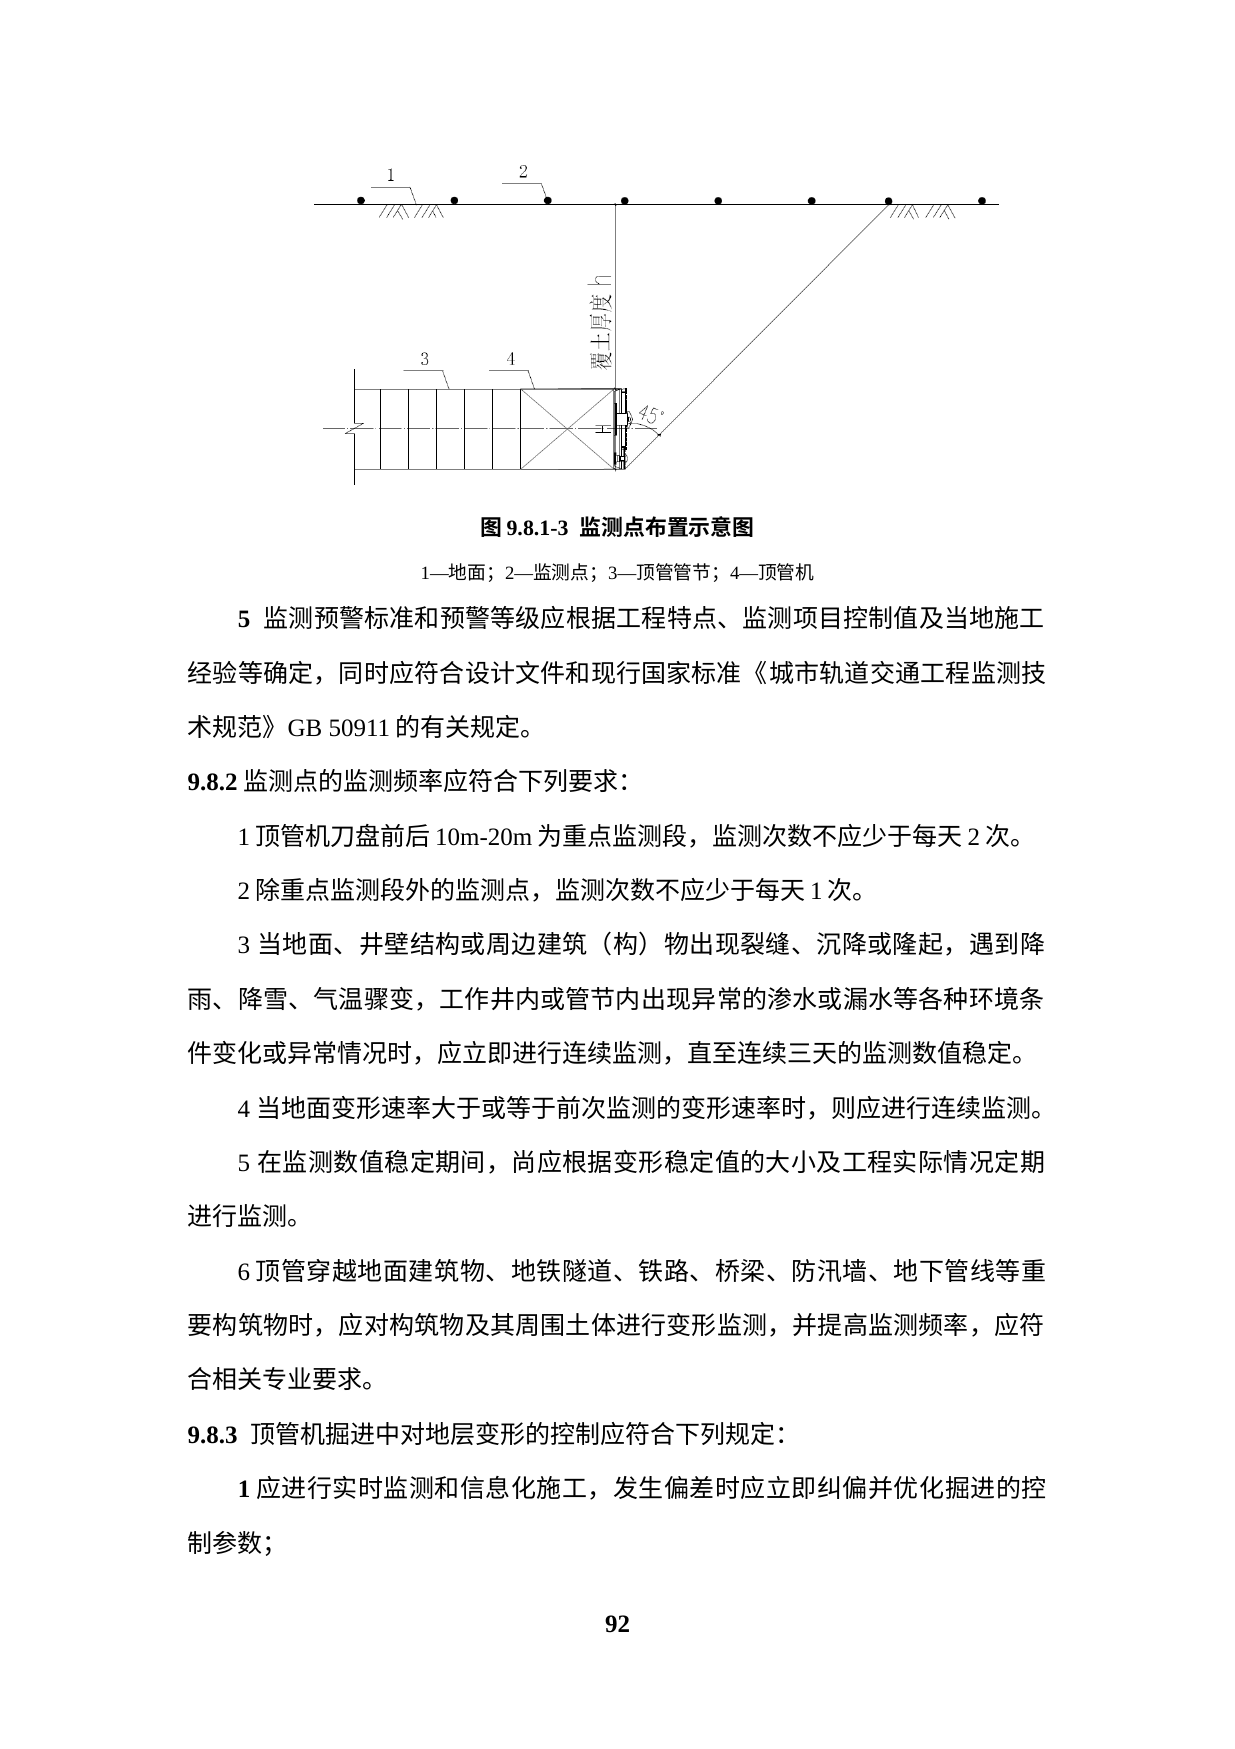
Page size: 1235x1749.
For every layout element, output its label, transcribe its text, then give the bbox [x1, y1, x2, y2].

text 6顶管穿越地面建筑物、地铁隧道、铁路、桥梁、防汛墙、地下管线等重要构筑物时，应对构筑物及其周围土体进行变形监测，并提高监测频率，应符合相关专业要求。 [187, 1251, 1047, 1396]
text 图9.8.1-3 监测点布置示意图 [187, 510, 1047, 542]
text 1应进行实时监测和信息化施工，发生偏差时应立即纠偏并优化掘进的控制参数； [187, 1469, 1047, 1559]
text 2除重点监测段外的监测点，监测次数不应少于每天1次。 [187, 871, 1047, 907]
text 9.8.2 监测点的监测频率应符合下列要求： [187, 762, 1047, 798]
text 9.8.3 顶管机掘进中对地层变形的控制应符合下列规定： [187, 1414, 1047, 1451]
text 3 当地面、井壁结构或周边建筑（构）物出现裂缝、沉降或隆起，遇到降雨、降雪、气温骤变，工作井内或管节内出现异常的渗水或漏水等各种环境条件变化或异常情况时，应立即进行连续监测，直至连续三天的监测数值稳定。 [187, 925, 1047, 1070]
text 1—地面；2—监测点；3—顶管管节；4—顶管机 [187, 558, 1047, 585]
picture [275, 150, 1022, 496]
text 1顶管机刀盘前后10m-20m为重点监测段，监测次数不应少于每天2次。 [187, 816, 1047, 852]
text 5 在监测数值稳定期间，尚应根据变形稳定值的大小及工程实际情况定期进行监测。 [187, 1142, 1047, 1233]
text 5 监测预警标准和预警等级应根据工程特点、监测项目控制值及当地施工经验等确定，同时应符合设计文件和现行国家标准《城市轨道交通工程监测技术规范》GB 50911的有关规定。 [187, 599, 1047, 744]
text 4 当地面变形速率大于或等于前次监测的变形速率时，则应进行连续监测。 [187, 1088, 1047, 1124]
